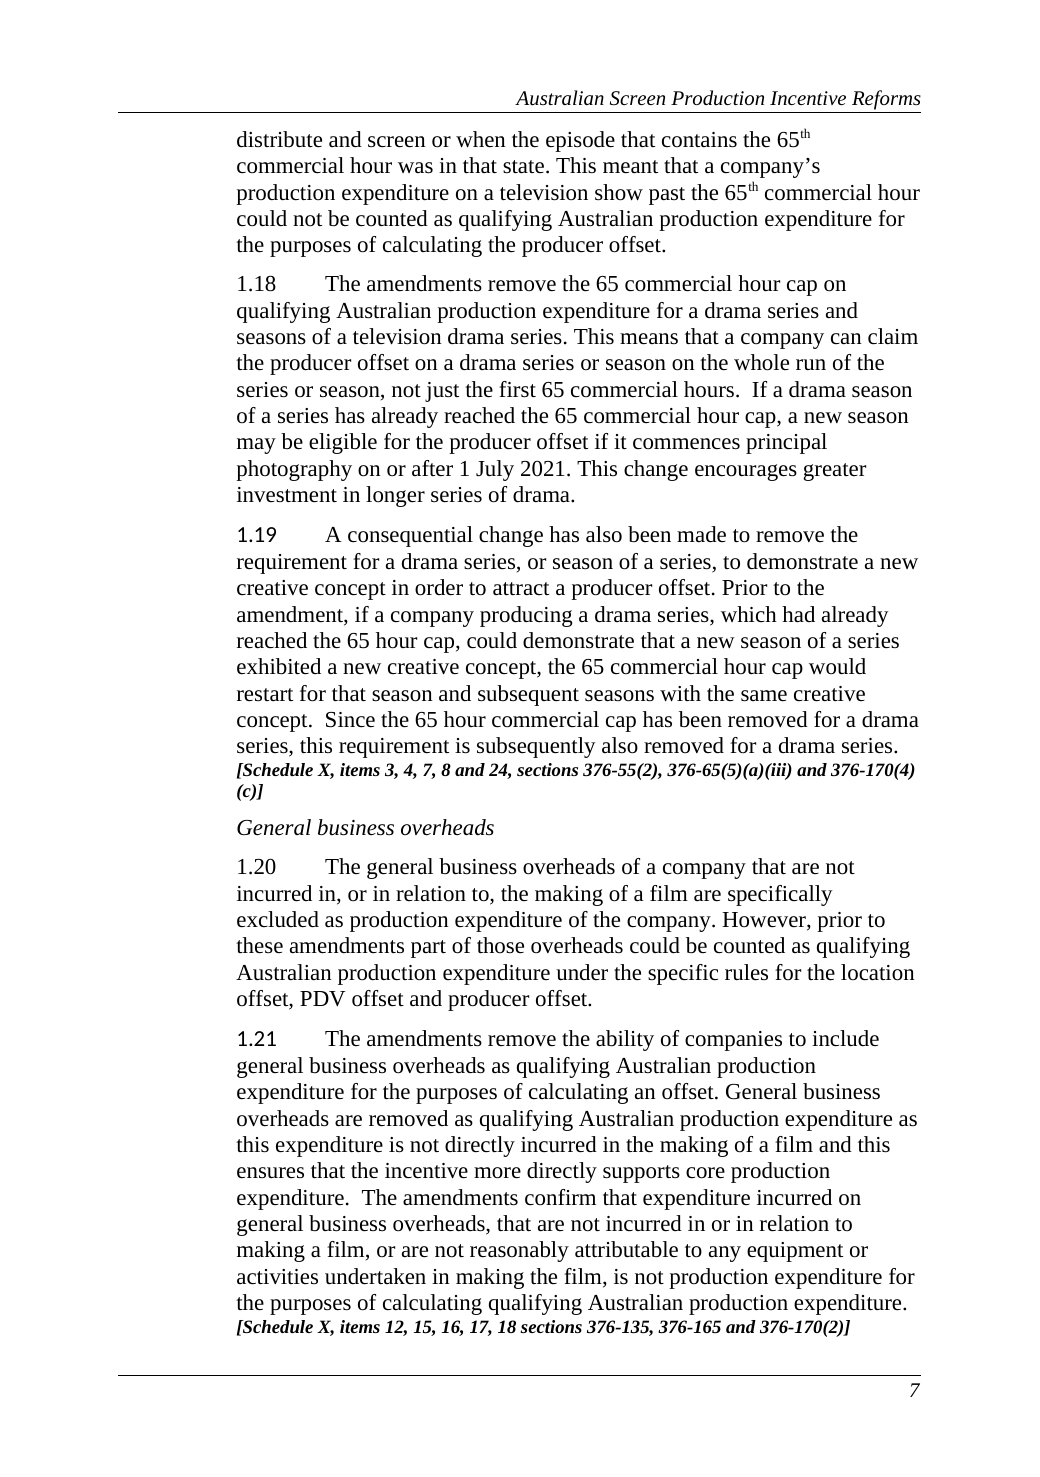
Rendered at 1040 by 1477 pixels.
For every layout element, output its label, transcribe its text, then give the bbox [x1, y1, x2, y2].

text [236, 126, 921, 258]
list General business overheads [236, 814, 921, 841]
text The amendments remove the ability of companies to include general business overheads as qualifying Australian production expenditure for the purposes of calculating an offset. General business overheads are removed as qualifying Australian production expenditure as this expenditure is not directly incurred in the making of a film and this ensures that the incentive more directly supports core production expenditure. The amendments confirm that expenditure incurred on general business overheads, that are not incurred in or in relation to making a film, or are not reasonably attributable to any equipment or activities undertaken in making the film, is not production expenditure for the purposes of calculating qualifying Australian production expenditure. [Schedule X, items 12, 15, 16, 17, 18 sections 376-135, 376-165 and 376-170(2)] [236, 1024, 921, 1337]
text The amendments remove the 65 commercial hour cap on qualifying Australian production expenditure for a drama series and seasons of a television drama series. This means that a company can claim the producer offset on a drama series or season on the whole run of the series or season, not just the first 65 commercial hours. If a drama season of a series has already reached the 65 commercial hour cap, a new season may be eligible for the producer offset if it commences principal photography on or after 1 July 2021. This change encourages greater investment in longer series of drama. [236, 270, 921, 507]
text A consequential change has also been made to remove the requirement for a drama series, or season of a series, to demonstrate a new creative concept in order to attract a producer offset. Prior to the amendment, if a company producing a drama series, which had already reached the 65 hour cap, could demonstrate that a new season of a series exhibited a new creative concept, the 65 commercial hour cap would restart for that season and subsequent seasons with the same creative concept. Since the 65 hour commercial cap has been removed for a drama series, this requirement is subsequently also removed for a drama series. [Schedule X, items 3, 4, 7, 8 and 24, sections 376-55(2), 376-65(5)(a)(iii) and 376-170(4)(c)] [236, 520, 921, 802]
text The general business overheads of a company that are not incurred in, or in relation to, the making of a film are specifically excluded as production expenditure of the company. However, prior to these amendments part of those overheads could be counted as qualifying Australian production expenditure under the specific rules for the location offset, PDV offset and producer offset. [236, 853, 921, 1011]
